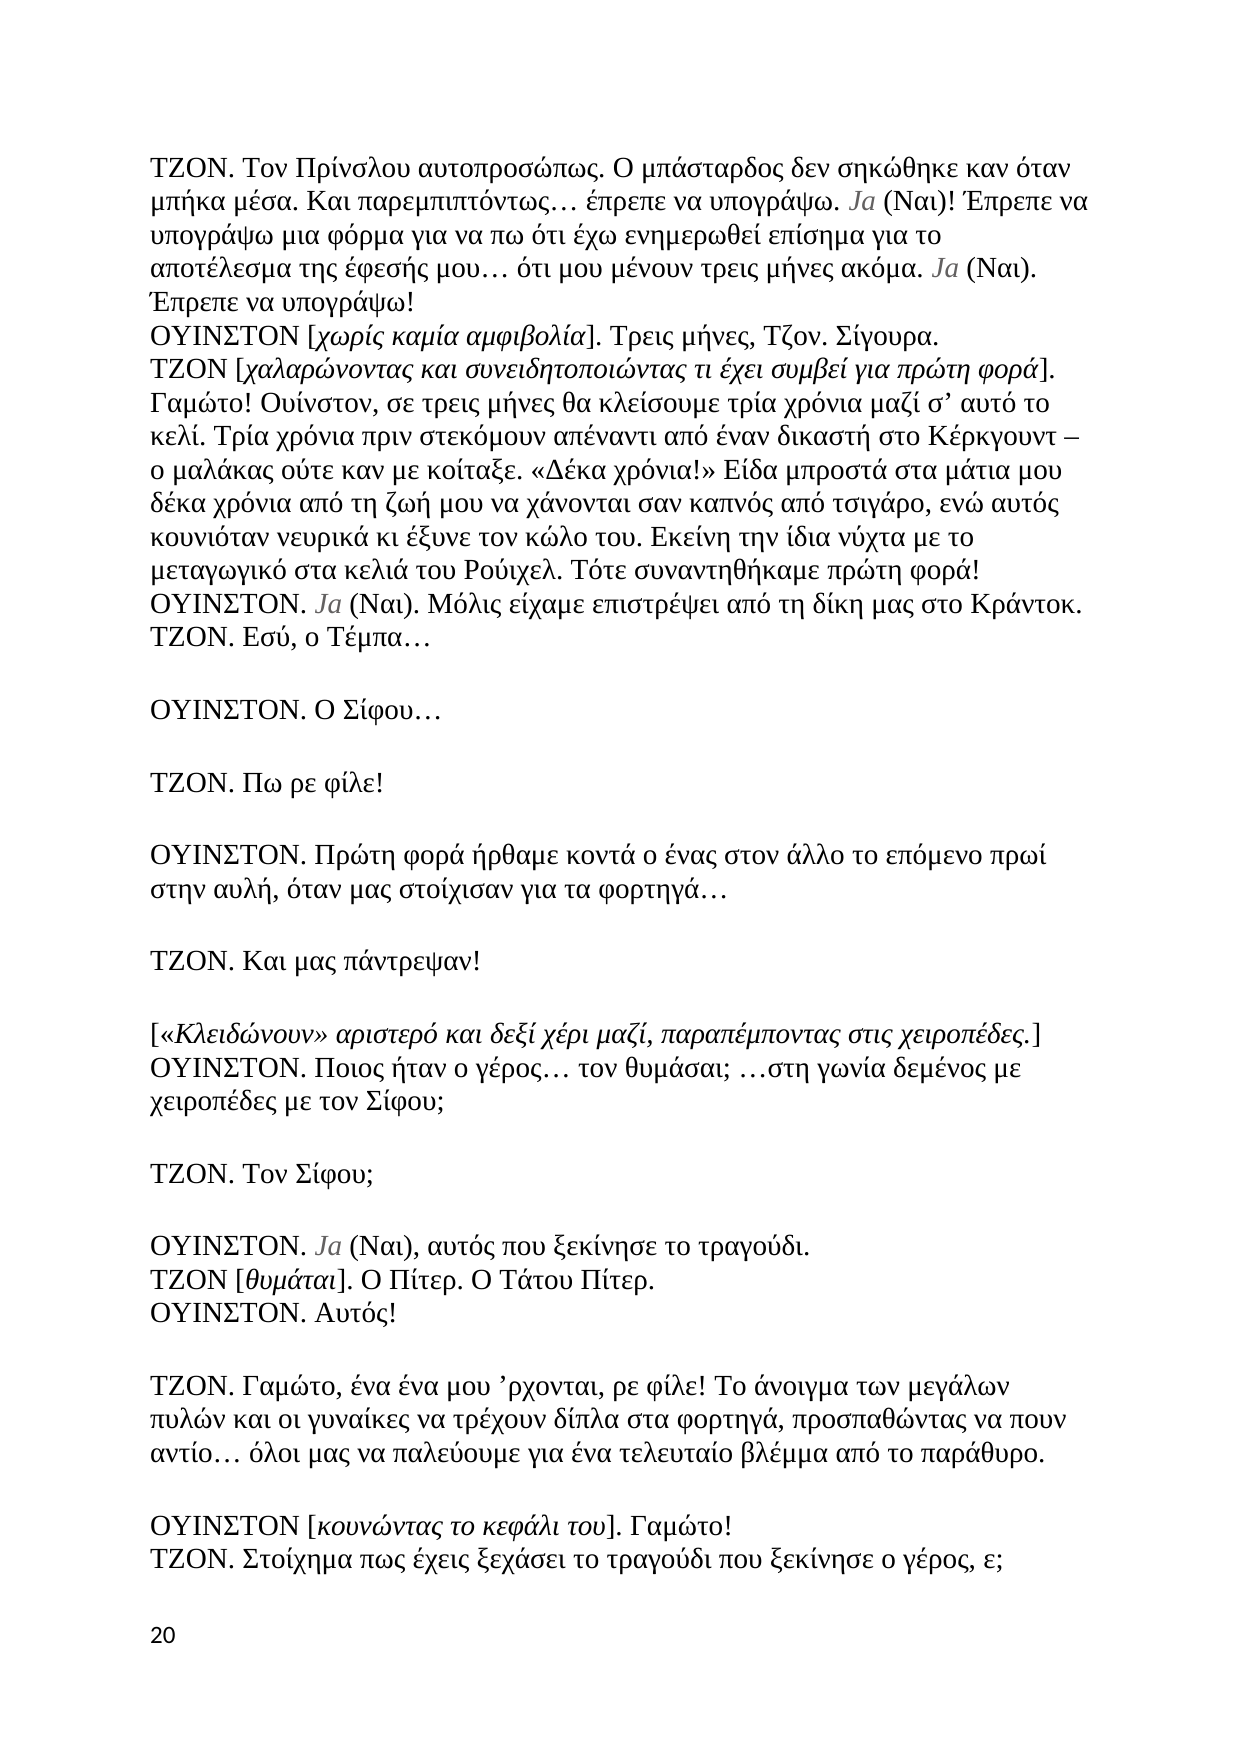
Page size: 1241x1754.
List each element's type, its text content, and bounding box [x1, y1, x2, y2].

text ΟΥΙΝΣΤΟΝ. Αυτός! [150, 1296, 1090, 1329]
text ΤΖΟΝ. Γαμώτο, ένα ένα μου ’ρχονται, ρε φίλε! Το άνοιγμα των μεγάλων πυλών και οι γυναίκες να τρέχουν δίπλα στα φορτηγά, προσπαθώντας να πουν αντίο… όλοι μας να παλεύουμε για ένα τελευταίο βλέμμα από το παράθυρο. [150, 1368, 1090, 1469]
text ΤΖΟΝ [θυμάται]. Ο Πίτερ. Ο Τάτου Πίτερ. [150, 1262, 1090, 1296]
text ΤΖΟΝ. Πω ρε φίλε! [150, 765, 1090, 798]
text ΤΖΟΝ [χαλαρώνοντας και συνειδητοποιώντας τι έχει συμβεί για πρώτη φορά]. Γαμώτο! Ουίνστον, σε τρεις μήνες θα κλείσουμε τρία χρόνια μαζί σ’ αυτό το κελί. Τρία χρόνια πριν στεκόμουν απέναντι από έναν δικαστή στο Κέρκγουντ – ο μαλάκας ούτε καν με κοίταξε. «Δέκα χρόνια!» Είδα μπροστά στα μάτια μου δέκα χρόνια από τη ζωή μου να χάνονται σαν καπνός από τσιγάρο, ενώ αυτός κουνιόταν νευρικά κι έξυνε τον κώλο του. Εκείνη την ίδια νύχτα με το μεταγωγικό στα κελιά του Ρούιχελ. Τότε συναντηθήκαμε πρώτη φορά! [150, 351, 1090, 586]
text ΤΖΟΝ. Εσύ, ο Τέμπα… [150, 619, 1090, 653]
text ΟΥΙΝΣΤΟΝ. Ja (Ναι), αυτός που ξεκίνησε το τραγούδι. [150, 1228, 1090, 1262]
text ΟΥΙΝΣΤΟΝ [κουνώντας το κεφάλι του]. Γαμώτο! [150, 1508, 1090, 1541]
text ΟΥΙΝΣΤΟΝ [χωρίς καμία αμφιβολία]. Τρεις μήνες, Τζον. Σίγουρα. [150, 318, 1090, 351]
text ΟΥΙΝΣΤΟΝ. Πρώτη φορά ήρθαμε κοντά ο ένας στον άλλο το επόμενο πρωί στην αυλή, όταν μας στοίχισαν για τα φορτηγά… [150, 837, 1090, 904]
text ΟΥΙΝΣΤΟΝ. Ο Σίφου… [150, 692, 1090, 726]
text ΤΖΟΝ. Και μας πάντρεψαν! [150, 943, 1090, 977]
text ΤΖΟΝ. Τον Πρίνσλου αυτοπροσώπως. Ο μπάσταρδος δεν σηκώθηκε καν όταν μπήκα μέσα. Και παρεμπιπτόντως… έπρεπε να υπογράψω. Ja (Ναι)! Έπρεπε να υπογράψω μια φόρμα για να πω ότι έχω ενημερωθεί επίσημα για το αποτέλεσμα της έφεσής μου… ότι μου μένουν τρεις μήνες ακόμα. Ja (Ναι). Έπρεπε να υπογράψω! [150, 150, 1090, 318]
text ΤΖΟΝ. Στοίχημα πως έχεις ξεχάσει το τραγούδι που ξεκίνησε ο γέρος, ε; [150, 1541, 1090, 1575]
text ΟΥΙΝΣΤΟΝ. Ποιος ήταν ο γέρος… τον θυμάσαι; …στη γωνία δεμένος με χειροπέδες με τον Σίφου; [150, 1050, 1090, 1117]
text [«Κλειδώνουν» αριστερό και δεξί χέρι μαζί, παραπέμποντας στις χειροπέδες.] [150, 1016, 1090, 1050]
text ΤΖΟΝ. Τον Σίφου; [150, 1156, 1090, 1189]
text ΟΥΙΝΣΤΟΝ. Ja (Ναι). Μόλις είχαμε επιστρέψει από τη δίκη μας στο Κράντοκ. [150, 586, 1090, 619]
